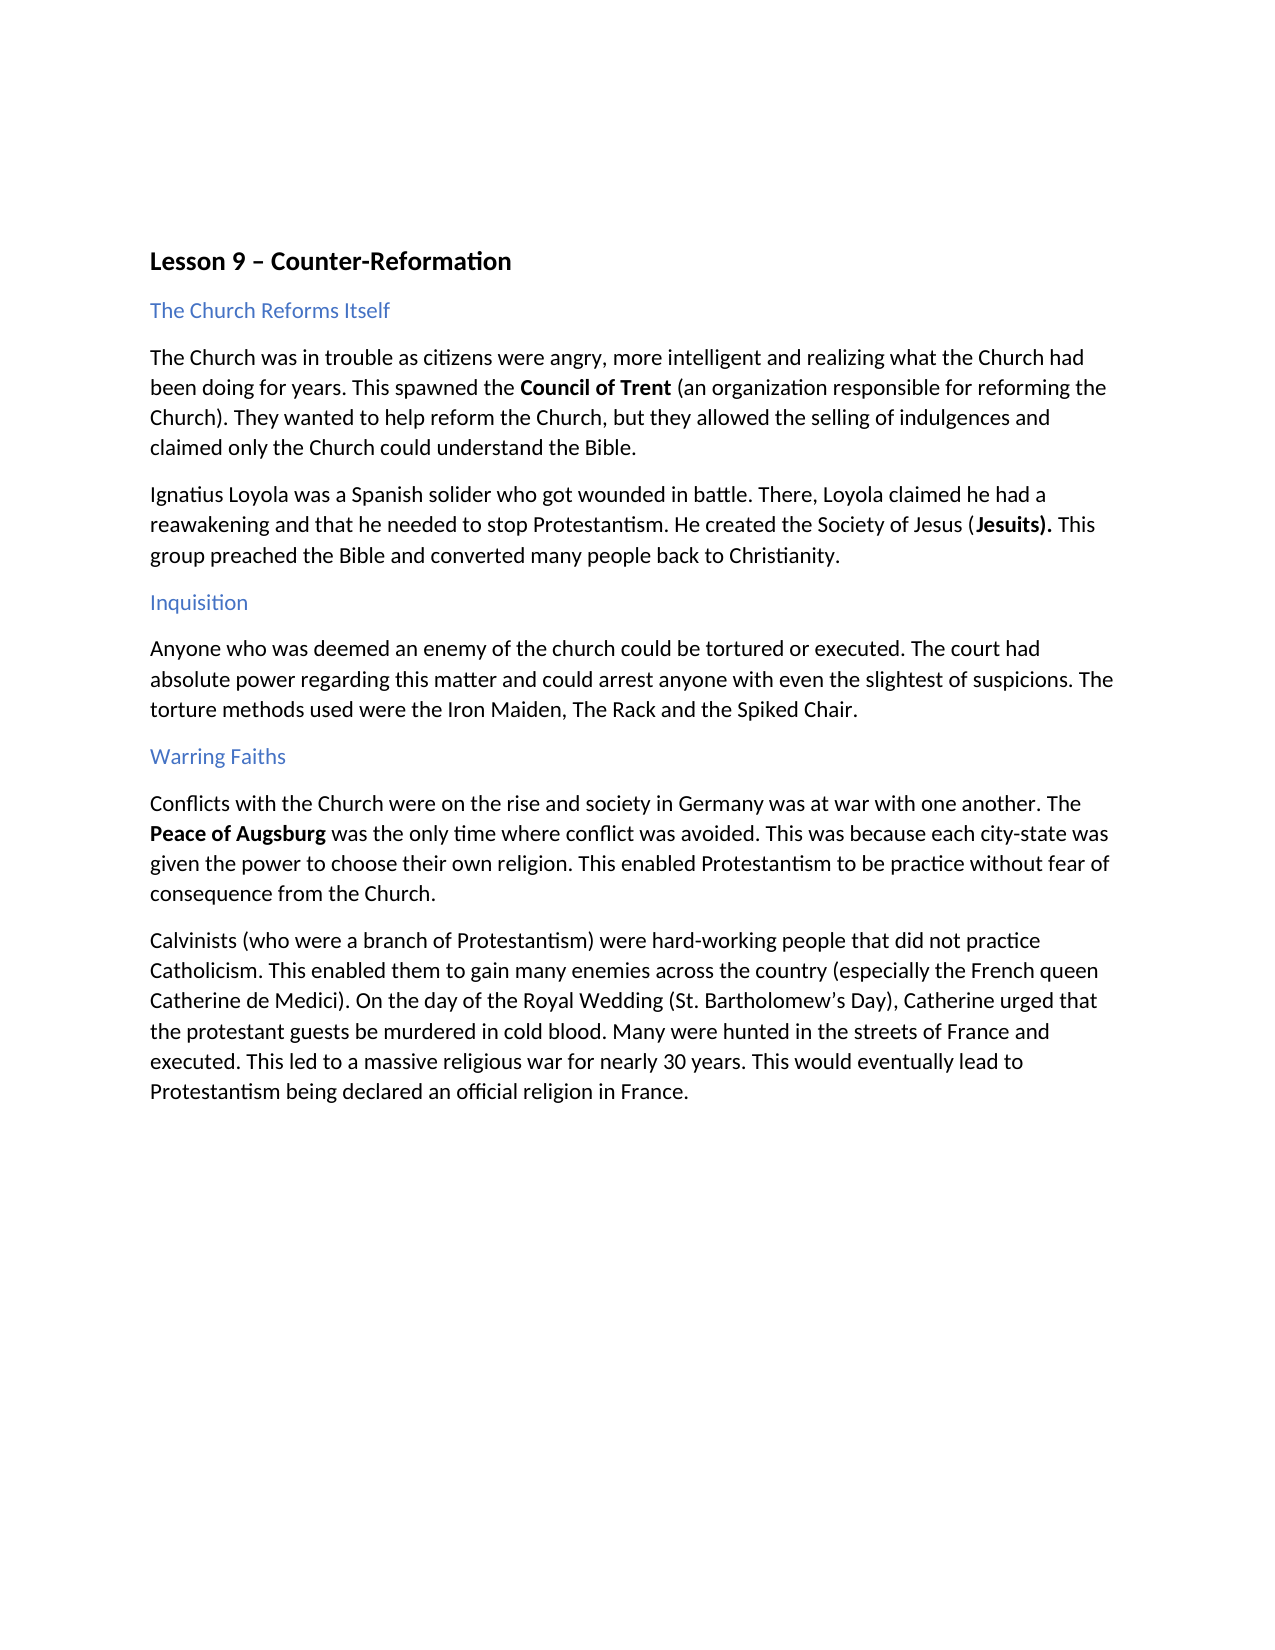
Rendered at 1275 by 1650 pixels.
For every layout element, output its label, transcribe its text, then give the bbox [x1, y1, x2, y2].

text Inquisition [150, 588, 1125, 616]
text Conflicts with the Church were on the rise and society in Germany was at war with one another. The Peace of Augsburg was the only time where conflict was avoided. This was because each city-state was given the power to choose their own religion. This enabled Protestantism to be practice without fear of consequence from the Church. [150, 789, 1125, 907]
text Ignatius Loyola was a Spanish solider who got wounded in battle. There, Loyola claimed he had a reawakening and that he needed to stop Protestantism. He created the Society of Jesus (Jesuits). This group preached the Bible and converted many people back to Christianity. [150, 480, 1125, 569]
text The Church Reforms Itself [150, 296, 1125, 324]
text Anyone who was deemed an enemy of the church could be tortured or executed. The court had absolute power regarding this matter and could arrest anyone with even the slightest of suspicions. The torture methods used were the Iron Maiden, The Rack and the Spiked Chair. [150, 634, 1125, 723]
text Lesson 9 – Counter-Reformation [150, 244, 1125, 277]
text Warring Faiths [150, 742, 1125, 770]
text Calvinists (who were a branch of Protestantism) were hard-working people that did not practice Catholicism. This enabled them to gain many enemies across the country (especially the French queen Catherine de Medici). On the day of the Royal Wedding (St. Bartholomew’s Day), Catherine urged that the protestant guests be murdered in cold blood. Many were hunted in the streets of France and executed. This led to a massive religious war for nearly 30 years. This would eventually lead to Protestantism being declared an official religion in France. [150, 926, 1125, 1105]
text The Church was in trouble as citizens were angry, more intelligent and realizing what the Church had been doing for years. This spawned the Council of Trent (an organization responsible for reforming the Church). They wanted to help reform the Church, but they allowed the selling of indulgences and claimed only the Church could understand the Bible. [150, 343, 1125, 462]
